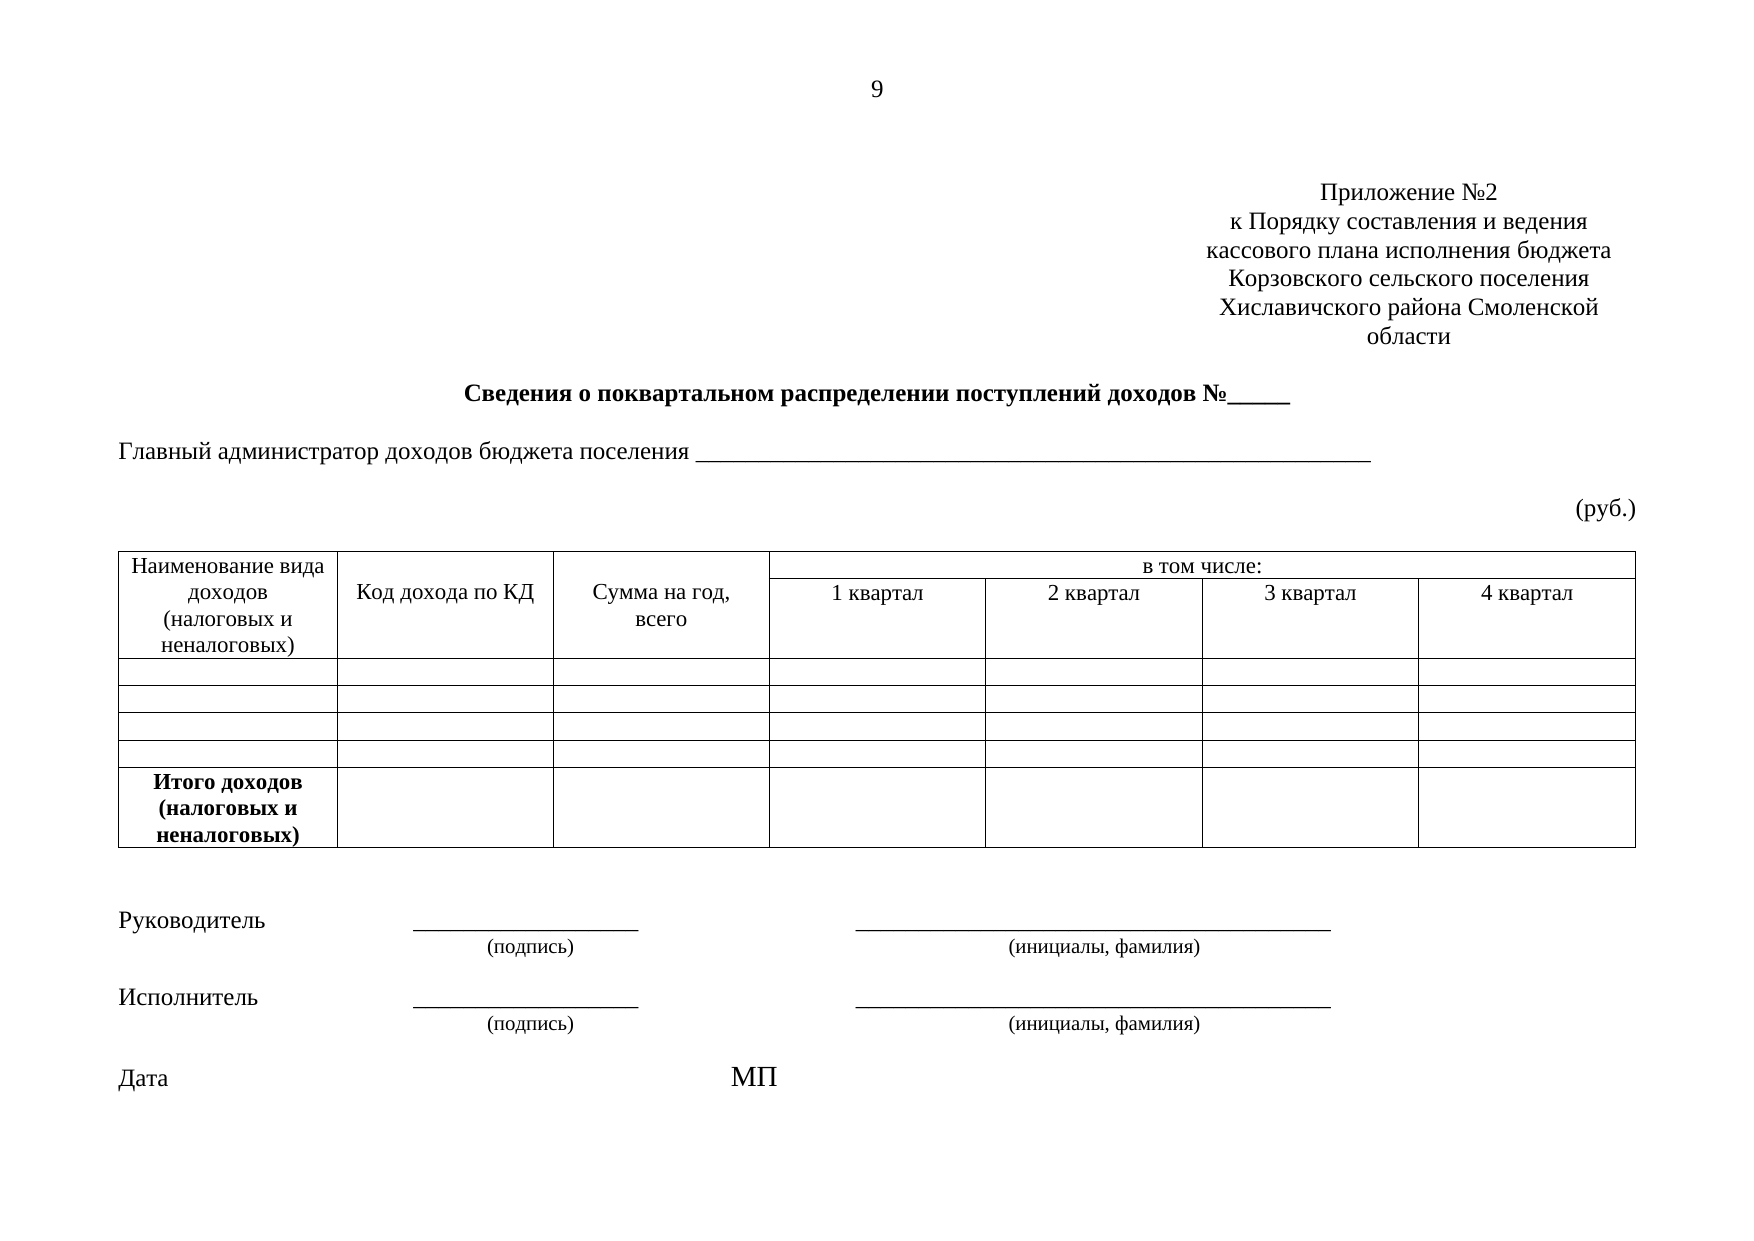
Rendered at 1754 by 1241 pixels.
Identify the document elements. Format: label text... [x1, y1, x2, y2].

table_cell [770, 686, 985, 712]
text Руководитель __________________ ______________________________________ [118, 906, 1636, 934]
table_cell [554, 768, 769, 847]
table_cell [1419, 768, 1635, 847]
table_header Код дохода по КД [338, 552, 553, 657]
table_header Сумма на год, всего [554, 552, 769, 657]
text Сведения о поквартальном распределении поступлений доходов №_____ [118, 378, 1636, 407]
table_cell Итого доходов (налоговых и неналоговых) [119, 768, 337, 847]
table_cell [554, 686, 769, 712]
table_cell [1419, 659, 1635, 685]
text Исполнитель __________________ ______________________________________ [118, 982, 1636, 1011]
table_cell [119, 713, 337, 739]
text (подпись) (инициалы, фамилия) [118, 934, 1636, 958]
table_cell [338, 768, 553, 847]
table_cell [338, 741, 553, 767]
table_cell [1203, 659, 1418, 685]
table_cell 4 квартал [1419, 579, 1635, 657]
table_cell [1203, 713, 1418, 739]
table_cell [554, 713, 769, 739]
table_cell [986, 768, 1202, 847]
table_cell [986, 713, 1202, 739]
table_cell [1419, 741, 1635, 767]
table_cell [338, 713, 553, 739]
table_cell [770, 741, 985, 767]
table_cell 1 квартал [770, 579, 985, 657]
text Дата МП [118, 1059, 1636, 1093]
table_cell [986, 686, 1202, 712]
table_cell [1419, 713, 1635, 739]
text Главный администратор доходов бюджета поселения ______________________________________________________ [118, 436, 1636, 465]
table_cell [1203, 686, 1418, 712]
table_header Приложение №2 к Порядку составления и ведения кассового плана исполнения бюджета Корзовского сельского поселения Хиславичского района Смоленской области [1182, 177, 1636, 350]
table_cell [770, 768, 985, 847]
table_cell 2 квартал [986, 579, 1202, 657]
text (руб.) [118, 493, 1636, 522]
table_cell [338, 659, 553, 685]
table_cell [770, 659, 985, 685]
table_cell [119, 741, 337, 767]
table_header Наименование вида доходов (налоговых и неналоговых) [119, 552, 337, 657]
table_cell [119, 659, 337, 685]
table_cell [554, 741, 769, 767]
table_cell [338, 686, 553, 712]
table_header в том числе: [770, 552, 1635, 578]
table_cell [1203, 741, 1418, 767]
text (подпись) (инициалы, фамилия) [118, 1011, 1636, 1035]
table_cell [1419, 686, 1635, 712]
table_cell [986, 741, 1202, 767]
table_cell [1203, 768, 1418, 847]
table_cell 3 квартал [1203, 579, 1418, 657]
table_cell [119, 686, 337, 712]
table_cell [986, 659, 1202, 685]
table_cell [770, 713, 985, 739]
table_cell [554, 659, 769, 685]
